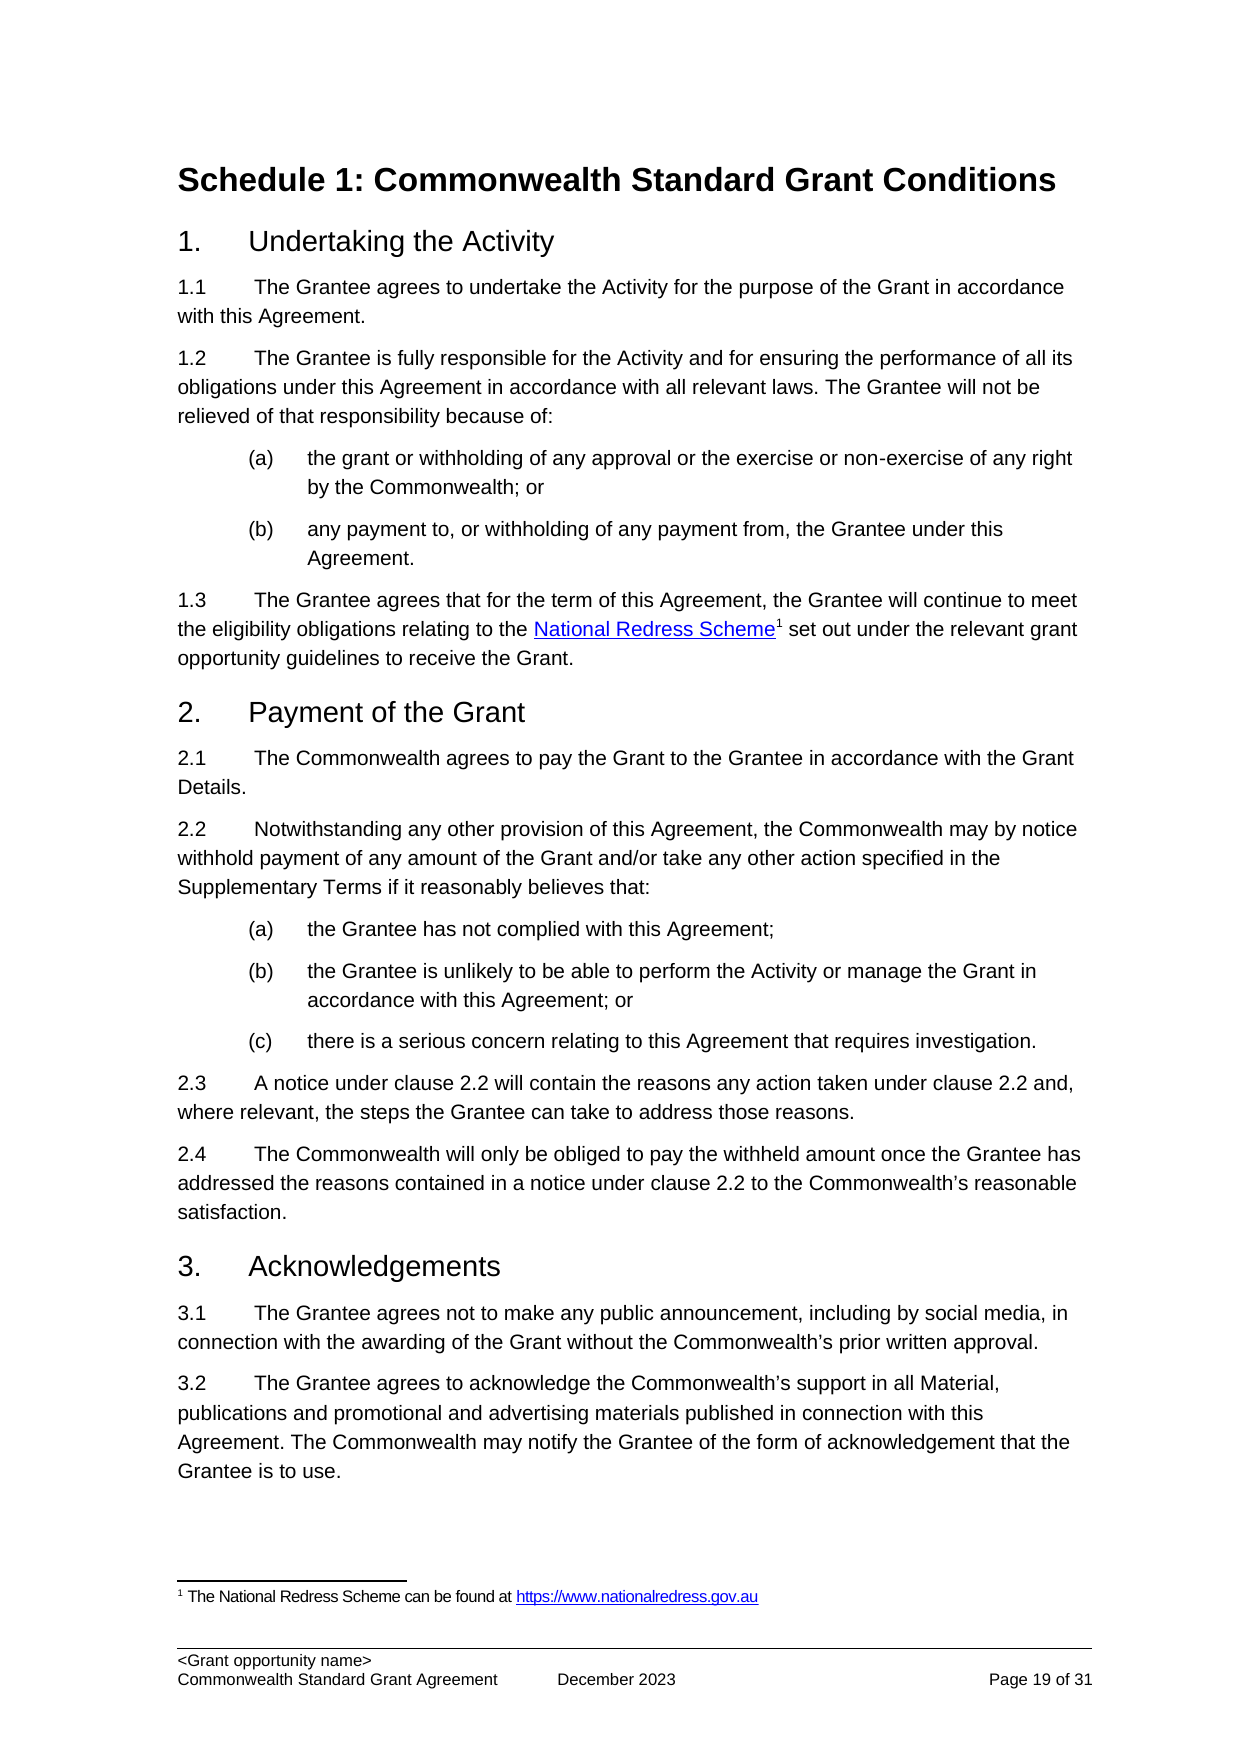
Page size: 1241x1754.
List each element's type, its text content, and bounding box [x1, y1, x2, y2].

text 3.2 The Grantee agrees to acknowledge the Commonwealth’s support in all Material, publications and promotional and advertising materials published in connection with this Agreement. The Commonwealth may notify the Grantee of the form of acknowledgement that the Grantee is to use. [177, 1366, 1092, 1483]
text (c) there is a serious concern relating to this Agreement that requires investigation. [248, 1024, 1092, 1053]
subtitle Schedule 1: Commonwealth Standard Grant Conditions [177, 160, 1092, 199]
text 2.1 The Commonwealth agrees to pay the Grant to the Grantee in accordance with the Grant Details. [177, 741, 1092, 799]
subtitle Acknowledgements [177, 1249, 1092, 1283]
subtitle Undertaking the Activity [177, 224, 1092, 257]
text 1.3 The Grantee agrees that for the term of this Agreement, the Grantee will continue to meet the eligibility obligations relating to the National Redress Scheme set out under the relevant grant opportunity guidelines to receive the Grant. [177, 582, 1092, 670]
text (b) any payment to, or withholding of any payment from, the Grantee under this Agreement. [248, 511, 1092, 570]
text (a) the Grantee has not complied with this Agreement; [248, 912, 1092, 941]
text (a) the grant or withholding of any approval or the exercise or non‐exercise of any right by the Commonwealth; or [248, 441, 1092, 499]
text 2.2 Notwithstanding any other provision of this Agreement, the Commonwealth may by notice withhold payment of any amount of the Grant and/or take any other action specified in the Supplementary Terms if it reasonably believes that: [177, 812, 1092, 899]
text 1.1 The Grantee agrees to undertake the Activity for the purpose of the Grant in accordance with this Agreement. [177, 270, 1092, 328]
text 2.3 A notice under clause 2.2 will contain the reasons any action taken under clause 2.2 and, where relevant, the steps the Grantee can take to address those reasons. [177, 1066, 1092, 1124]
text 1.2 The Grantee is fully responsible for the Activity and for ensuring the performance of all its obligations under this Agreement in accordance with all relevant laws. The Grantee will not be relieved of that responsibility because of: [177, 341, 1092, 428]
text 3.1 The Grantee agrees not to make any public announcement, including by social media, in connection with the awarding of the Grant without the Commonwealth’s prior written approval. [177, 1295, 1092, 1353]
text 2.4 The Commonwealth will only be obliged to pay the withheld amount once the Grantee has addressed the reasons contained in a notice under clause 2.2 to the Commonwealth’s reasonable satisfaction. [177, 1137, 1092, 1224]
text (b) the Grantee is unlikely to be able to perform the Activity or manage the Grant in accordance with this Agreement; or [248, 953, 1092, 1012]
subtitle Payment of the Grant [177, 695, 1092, 728]
